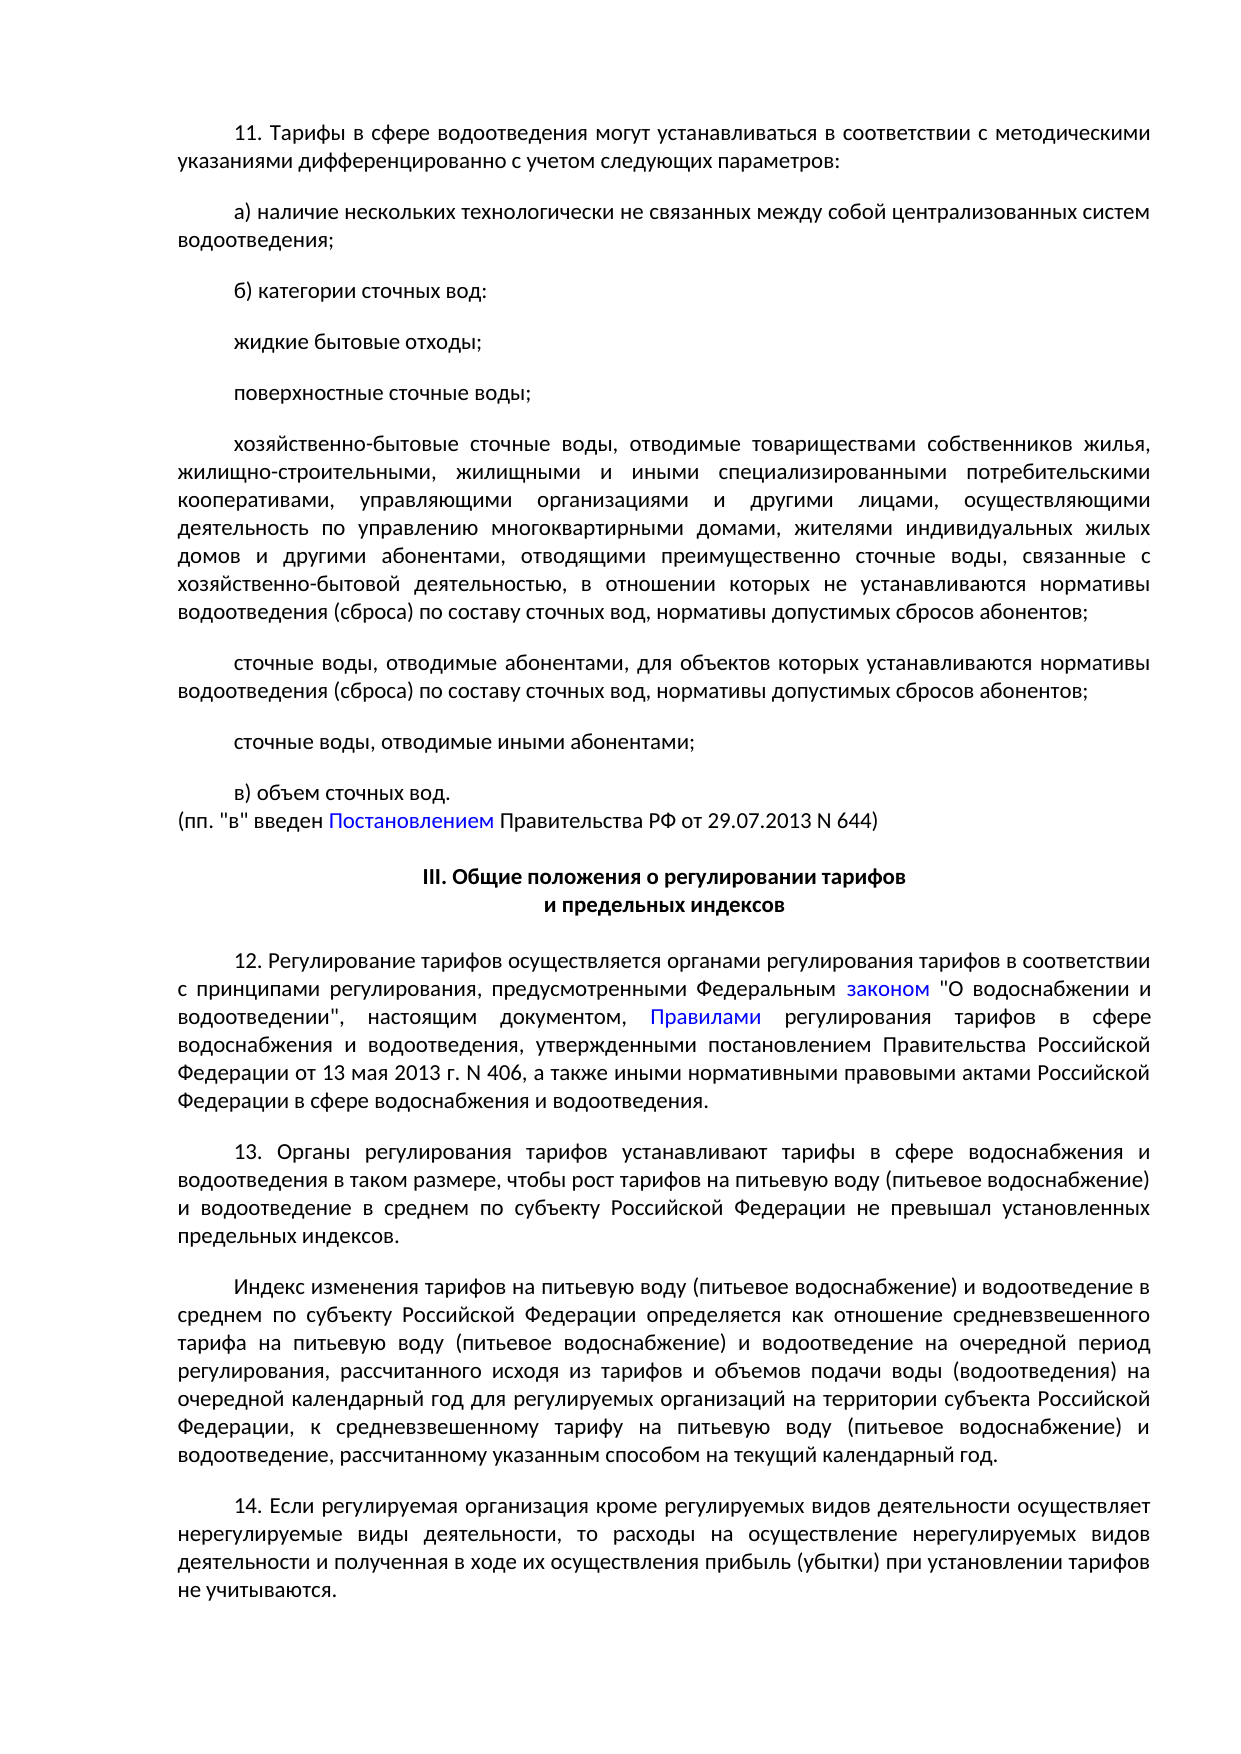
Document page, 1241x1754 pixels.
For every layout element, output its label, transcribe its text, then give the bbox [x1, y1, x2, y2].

text 14. Если регулируемая организация кроме регулируемых видов деятельности осуществляет нерегулируемые виды деятельности, то расходы на осуществление нерегулируемых видов деятельности и полученная в ходе их осуществления прибыль (убытки) при установлении тарифов не учитываются. [177, 1491, 1152, 1603]
text поверхностные сточные воды; [177, 378, 1152, 406]
text сточные воды, отводимые абонентами, для объектов которых устанавливаются нормативы водоотведения (сброса) по составу сточных вод, нормативы допустимых сбросов абонентов; [177, 648, 1152, 704]
text 13. Органы регулирования тарифов устанавливают тарифы в сфере водоснабжения и водоотведения в таком размере, чтобы рост тарифов на питьевую воду (питьевое водоснабжение) и водоотведение в среднем по субъекту Российской Федерации не превышал установленных предельных индексов. [177, 1137, 1152, 1249]
text сточные воды, отводимые иными абонентами; [177, 727, 1152, 755]
text 11. Тарифы в сфере водоотведения могут устанавливаться в соответствии с методическими указаниями дифференцированно с учетом следующих параметров: [177, 118, 1152, 174]
text б) категории сточных вод: [177, 276, 1152, 304]
text (пп. "в" введен Постановлением Правительства РФ от 29.07.2013 N 644) [177, 806, 1152, 834]
title III. Общие положения о регулировании тарифов [177, 862, 1152, 890]
text Индекс изменения тарифов на питьевую воду (питьевое водоснабжение) и водоотведение в среднем по субъекту Российской Федерации определяется как отношение средневзвешенного тарифа на питьевую воду (питьевое водоснабжение) и водоотведение на очередной период регулирования, рассчитанного исходя из тарифов и объемов подачи воды (водоотведения) на очередной календарный год для регулируемых организаций на территории субъекта Российской Федерации, к средневзвешенному тарифу на питьевую воду (питьевое водоснабжение) и водоотведение, рассчитанному указанным способом на текущий календарный год. [177, 1272, 1152, 1468]
title и предельных индексов [177, 890, 1152, 918]
text жидкие бытовые отходы; [177, 327, 1152, 355]
text а) наличие нескольких технологически не связанных между собой централизованных систем водоотведения; [177, 197, 1152, 253]
text хозяйственно-бытовые сточные воды, отводимые товариществами собственников жилья, жилищно-строительными, жилищными и иными специализированными потребительскими кооперативами, управляющими организациями и другими лицами, осуществляющими деятельность по управлению многоквартирными домами, жителями индивидуальных жилых домов и другими абонентами, отводящими преимущественно сточные воды, связанные с хозяйственно-бытовой деятельностью, в отношении которых не устанавливаются нормативы водоотведения (сброса) по составу сточных вод, нормативы допустимых сбросов абонентов; [177, 429, 1152, 625]
text в) объем сточных вод. [177, 778, 1152, 806]
text 12. Регулирование тарифов осуществляется органами регулирования тарифов в соответствии с принципами регулирования, предусмотренными Федеральным законом "О водоснабжении и водоотведении", настоящим документом, Правилами регулирования тарифов в сфере водоснабжения и водоотведения, утвержденными постановлением Правительства Российской Федерации от 13 мая 2013 г. N 406, а также иными нормативными правовыми актами Российской Федерации в сфере водоснабжения и водоотведения. [177, 946, 1152, 1114]
